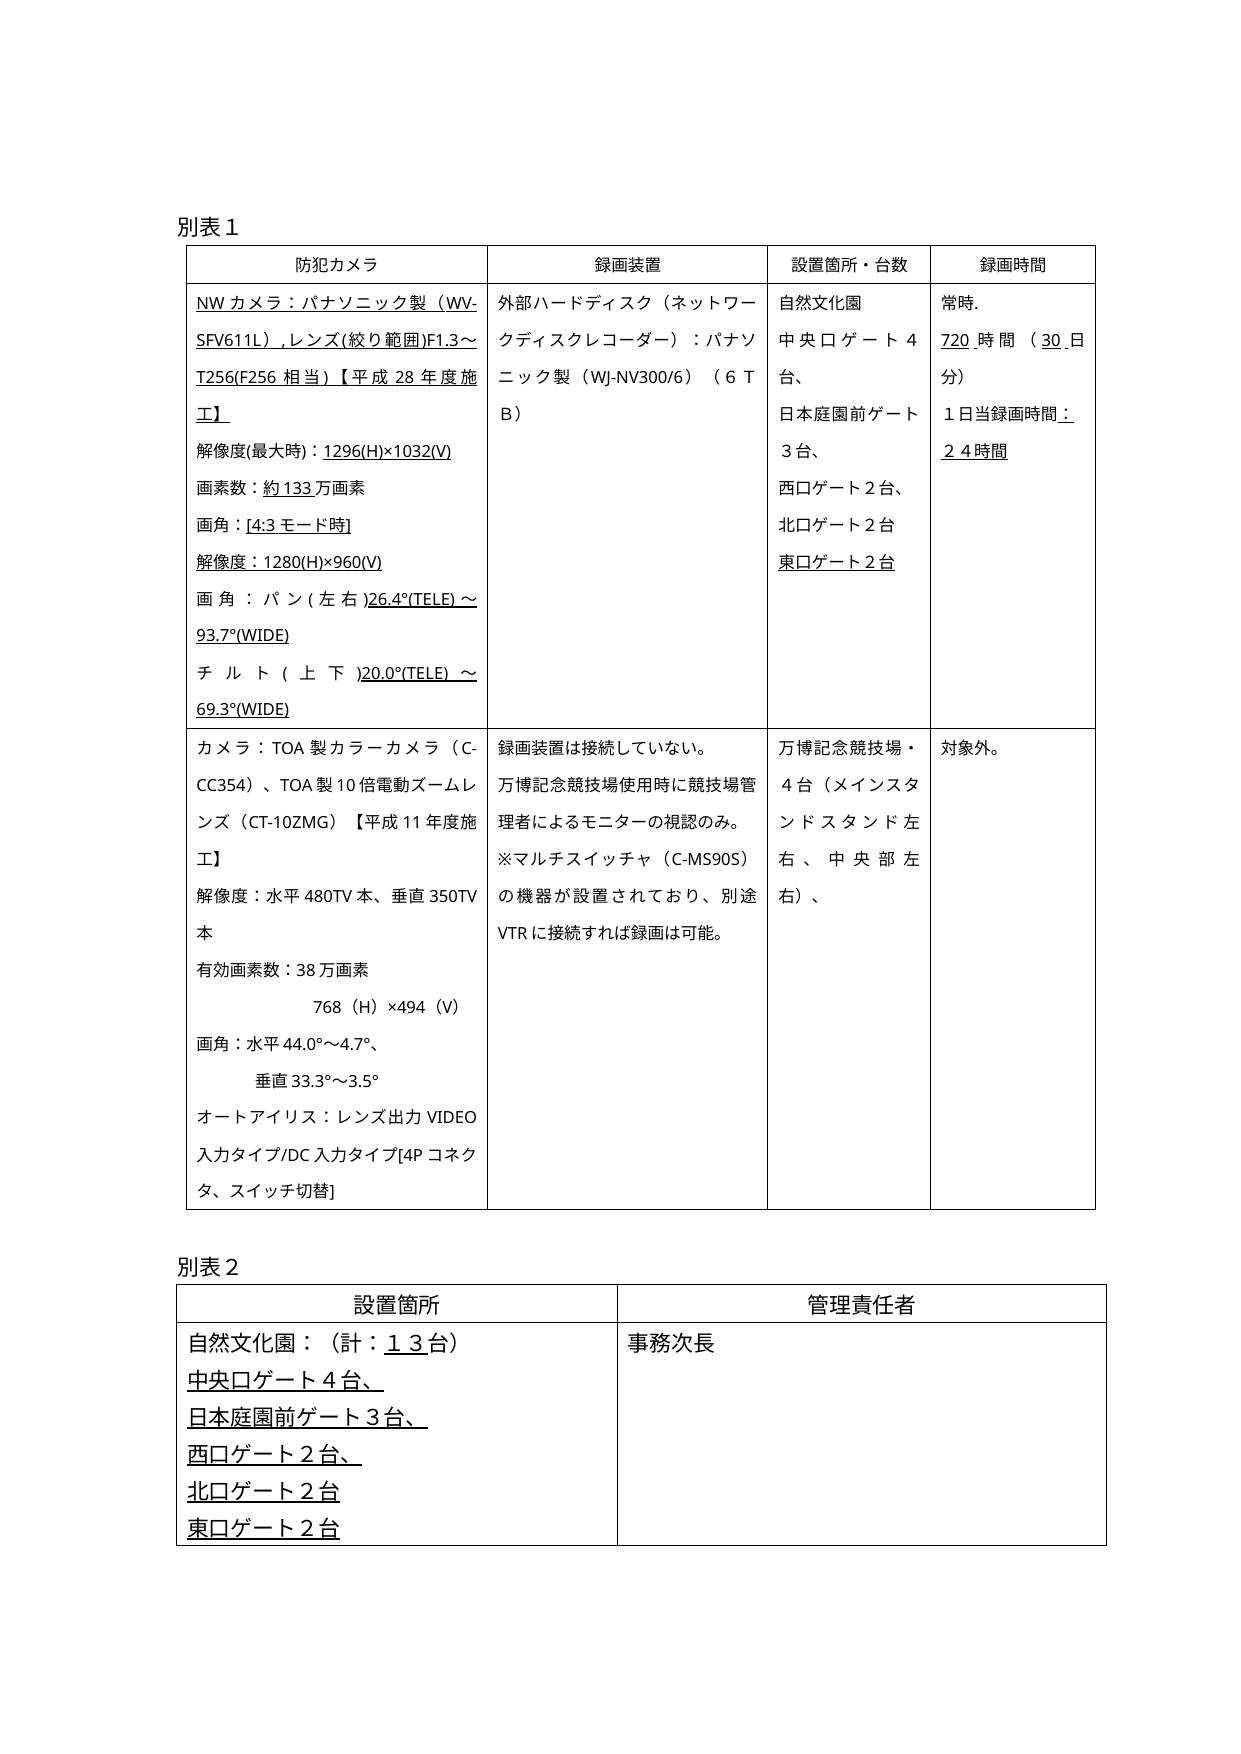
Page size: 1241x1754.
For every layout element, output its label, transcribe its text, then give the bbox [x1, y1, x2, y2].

table_cell 事務次長 [618, 1323, 1106, 1545]
table_header 管理責任者 [618, 1285, 1106, 1322]
text 別表２ [177, 1247, 1063, 1284]
table_cell 常時. 720時間（30日分） １日当録画時間： ２４時間 [931, 284, 1095, 727]
table_header 録画時間 [931, 246, 1095, 283]
table_cell 外部ハードディスク（ネットワークディスクレコーダー）：パナソニック製（WJ-NV300/6）（６ＴＢ） [488, 284, 767, 727]
table_cell NWカメラ：パナソニック製（WV-SFV611L）,レンズ(絞り範囲)F1.3～T256(F256相当)【平成28年度施工】 解像度(最大時)：1296(H)×1032(V) 画素数：約133万画素 画角：[4:3モード時] 解像度：1280(H)×960(V) 画角：パン(左右)26.4°(TELE)～93.7°(WIDE) チルト(上下)20.0°(TELE)～69.3°(WIDE) [187, 284, 487, 727]
table_cell 対象外。 [931, 729, 1095, 1209]
text 別表１ [177, 208, 1063, 244]
table_cell 自然文化園 中央口ゲート４台、 日本庭園前ゲート３台、 西口ゲート２台、 北口ゲート２台 東口ゲート２台 [768, 284, 930, 727]
table_cell 万博記念競技場・４台（メインスタンドスタンド左右、中央部左右）、 [768, 729, 930, 1209]
table_header 録画装置 [488, 246, 767, 283]
table_header 設置箇所 [177, 1285, 617, 1322]
table_cell カメラ：TOA製カラーカメラ（C-CC354）、TOA製10倍電動ズームレンズ（CT-10ZMG）【平成11年度施工】 解像度：水平480TV本、垂直350TV本 有効画素数：38万画素 768（H）×494（V） 画角：水平44.0°～4.7°、 垂直33.3°～3.5° オートアイリス：レンズ出力VIDEO入力タイプ/DC入力タイプ[4Pコネクタ、スイッチ切替] [187, 729, 487, 1209]
table_header 設置箇所・台数 [768, 246, 930, 283]
table_header 防犯カメラ [187, 246, 487, 283]
table_cell 自然文化園：（計：１３台） 中央口ゲート４台、 日本庭園前ゲート３台、 西口ゲート２台、 北口ゲート２台 東口ゲート２台 [177, 1323, 617, 1545]
table_cell 録画装置は接続していない。 万博記念競技場使用時に競技場管理者によるモニターの視認のみ。 ※マルチスイッチャ（C-MS90S）の機器が設置されており、別途VTRに接続すれば録画は可能。 [488, 729, 767, 1209]
